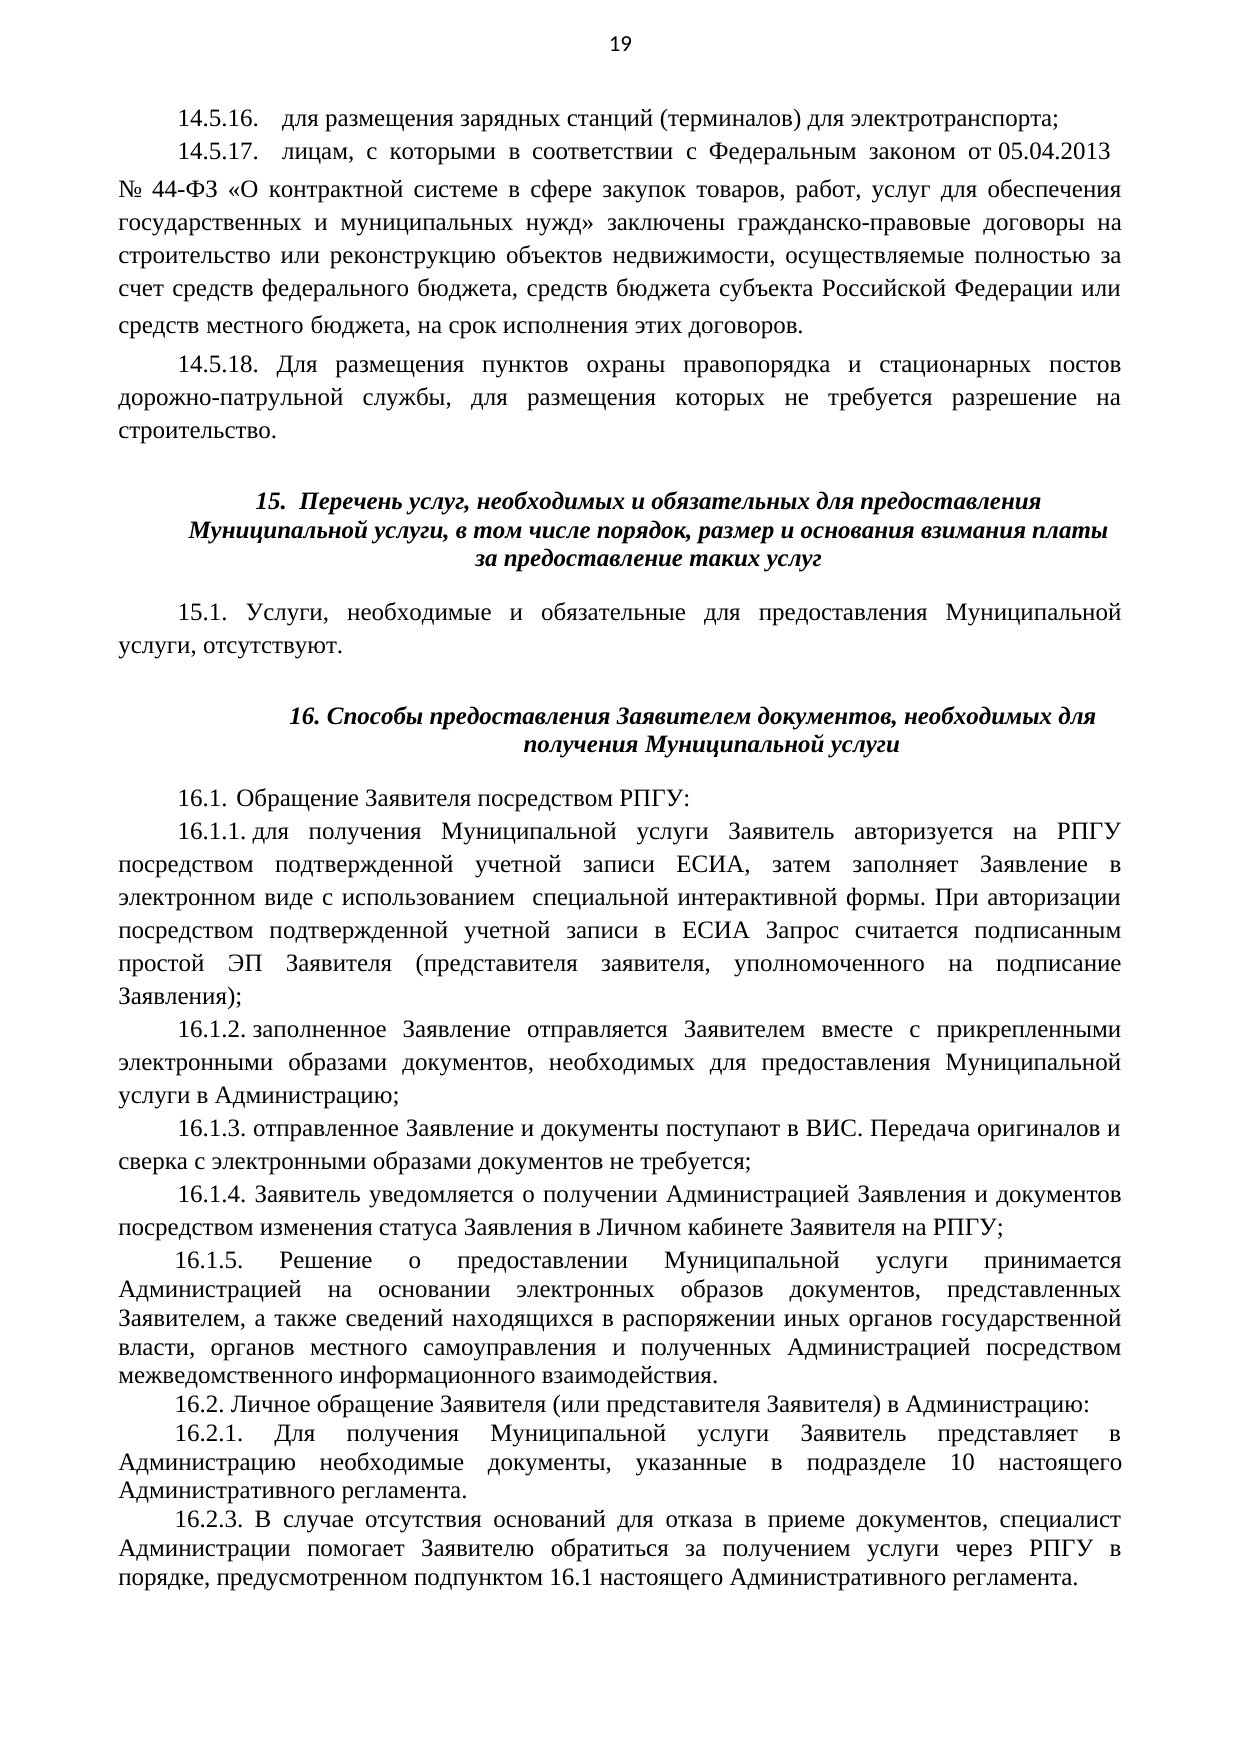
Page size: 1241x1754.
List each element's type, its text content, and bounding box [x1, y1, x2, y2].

text для размещения зарядных станций (терминалов) для электротранспорта; [177, 103, 1122, 132]
text № 44-ФЗ «О контрактной системе в сфере закупок товаров, работ, услуг для обеспечения государственных и муниципальных нужд» заключены гражданско-правовые договоры на строительство или реконструкцию объектов недвижимости, осуществляемые полностью за счет средств федерального бюджета, средств бюджета субъекта Российской Федерации или средств местного бюджета, на срок исполнения этих договоров. [118, 174, 1122, 340]
text 16.2. Личное обращение Заявителя (или представителя Заявителя) в Администрацию: [118, 1389, 1122, 1418]
text лицам, с которыми в соответствии с Федеральным законом от 05.04.2013 [177, 136, 1122, 165]
list Способы предоставления Заявителем документов, необходимых для получения Муниципальной услуги [266, 701, 1122, 758]
text 16.1.5. Решение о предоставлении Муниципальной услуги принимается Администрацией на основании электронных образов документов, представленных Заявителем, а также сведений находящихся в распоряжении иных органов государственной власти, органов местного самоуправления и полученных Администрацией посредством межведомственного информационного взаимодействия. [118, 1246, 1122, 1389]
text 16.2.3. В случае отсутствия оснований для отказа в приеме документов, специалист Администрации помогает Заявителю обратиться за получением услуги через РПГУ в порядке, предусмотренном подпунктом 16.1 настоящего Административного регламента. [118, 1504, 1122, 1591]
list 16.1.3. отправленное Заявление и документы поступают в ВИС. Передача оригиналов и сверка с электронными образами документов не требуется; [118, 1113, 1122, 1175]
text 16.2.1. Для получения Муниципальной услуги Заявитель представляет в Администрацию необходимые документы, указанные в подразделе 10 настоящего Административного регламента. [118, 1418, 1122, 1504]
list 16.1.4. Заявитель уведомляется о получении Администрацией Заявления и документов посредством изменения статуса Заявления в Личном кабинете Заявителя на РПГУ; [118, 1179, 1122, 1241]
list 16.1.2. заполненное Заявление отправляется Заявителем вместе с прикрепленными электронными образами документов, необходимых для предоставления Муниципальной услуги в Администрацию; [118, 1014, 1122, 1109]
text Обращение Заявителя посредством РПГУ: [118, 783, 1122, 812]
list 16.1.1. для получения Муниципальной услуги Заявитель авторизуется на РПГУ посредством подтвержденной учетной записи ЕСИА, затем заполняет Заявление в электронном виде с использованием специальной интерактивной формы. При авторизации посредством подтвержденной учетной записи в ЕСИА Запрос считается подписанным простой ЭП Заявителя (представителя заявителя, уполномоченного на подписание Заявления); [118, 816, 1122, 1010]
text 14.5.18. Для размещения пунктов охраны правопорядка и стационарных постов дорожно-патрульной службы, для размещения которых не требуется разрешение на строительство. [118, 349, 1122, 444]
list 15.1. Услуги, необходимые и обязательные для предоставления Муниципальной услуги, отсутствуют. [118, 597, 1122, 659]
list 15. Перечень услуг, необходимых и обязательных для предоставления Муниципальной услуги, в том числе порядок, размер и основания взимания платы за предоставление таких услуг [177, 486, 1122, 572]
